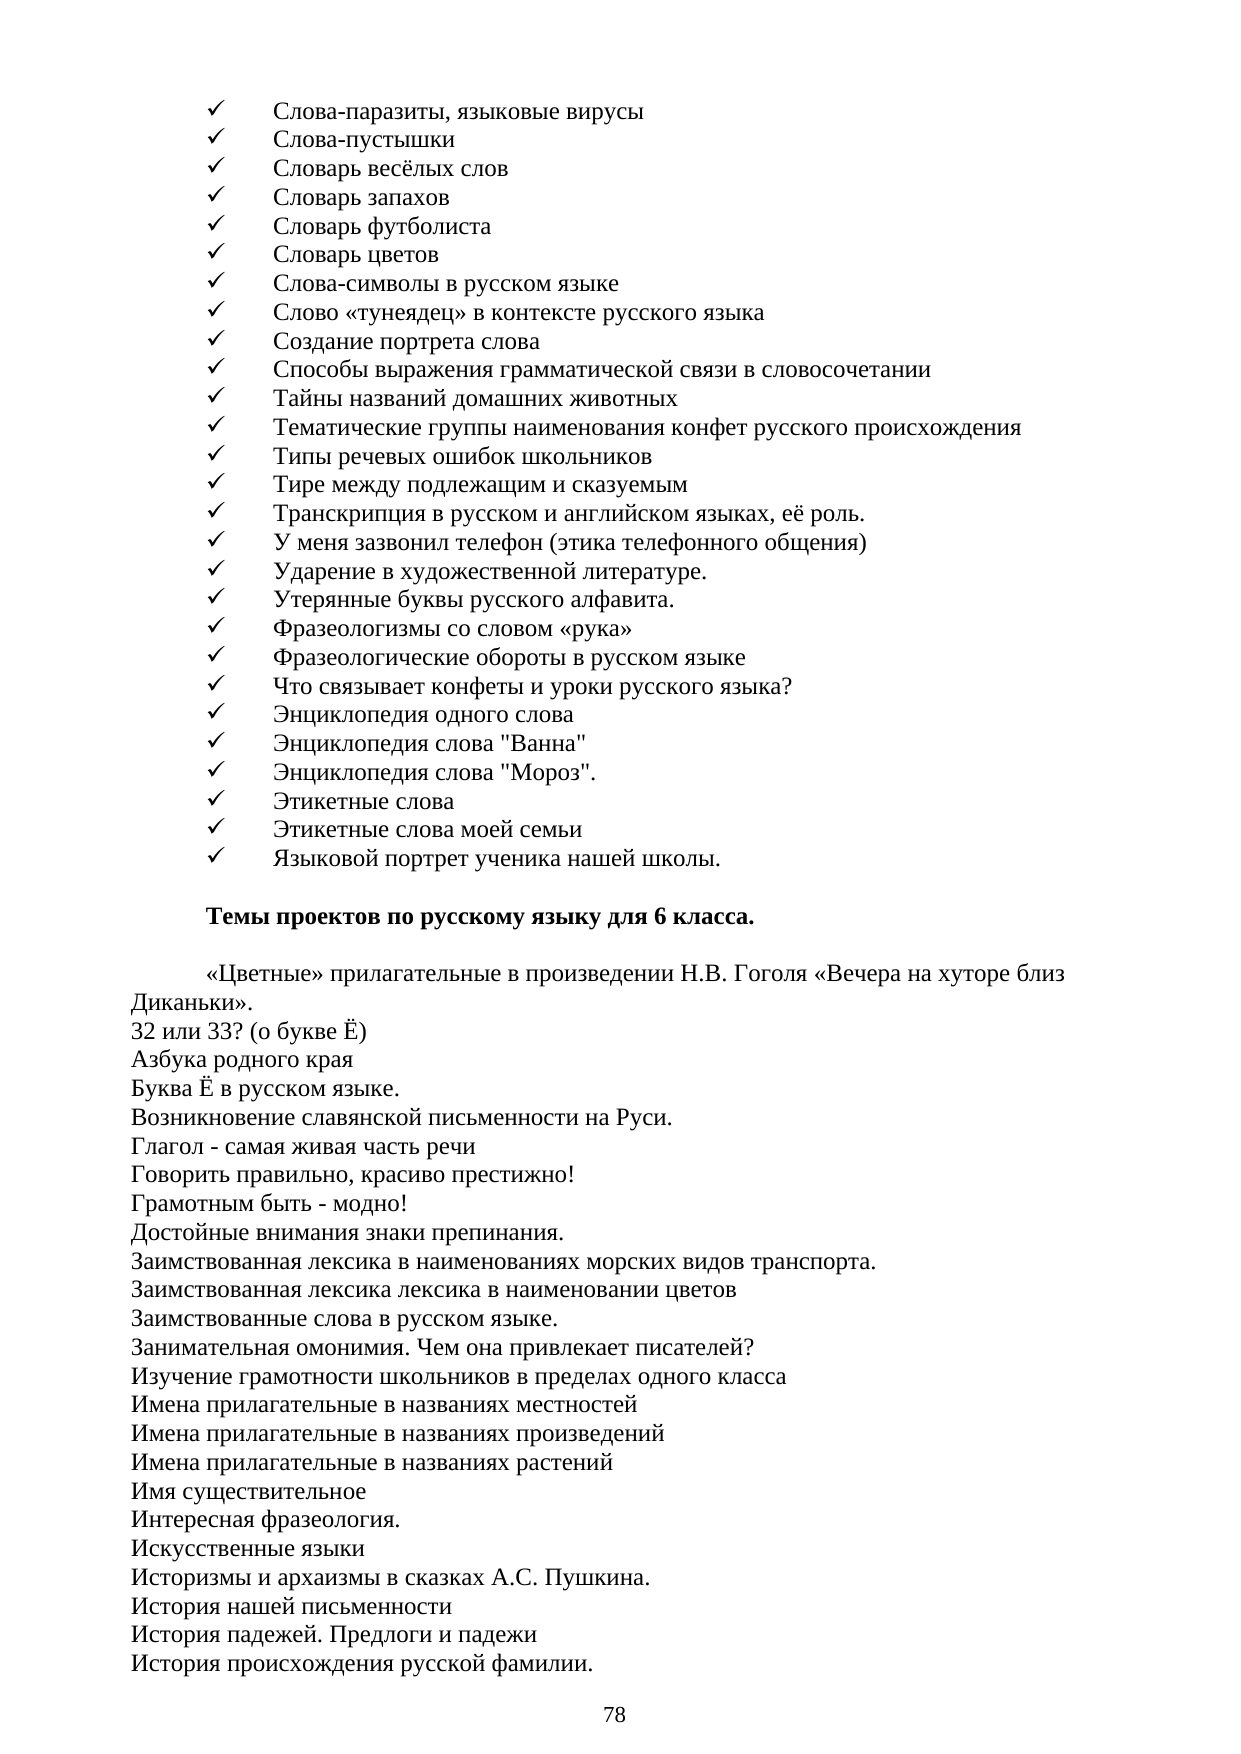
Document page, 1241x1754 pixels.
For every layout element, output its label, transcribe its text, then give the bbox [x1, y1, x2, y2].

list Словарь запахов [131, 182, 1140, 211]
list Тайны названий домашних животных [131, 383, 1140, 412]
list Способы выражения грамматической связи в словосочетании [131, 354, 1140, 383]
list Словарь весёлых слов [131, 153, 1140, 182]
list Словарь футболиста [131, 211, 1140, 239]
list Фразеологические обороты в русском языке [131, 642, 1140, 671]
list Транскрипция в русском и английском языках, её роль. [131, 498, 1140, 527]
list У меня зазвонил телефон (этика телефонного общения) [131, 527, 1140, 556]
list Ударение в художественной литературе. [131, 556, 1140, 584]
list Слова-символы в русском языке [131, 268, 1140, 297]
list Энциклопедия слова "Мороз". [131, 757, 1140, 786]
list Утерянные буквы русского алфавита. [131, 584, 1140, 613]
list Слова-паразиты, языковые вирусы [131, 96, 1140, 124]
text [131, 958, 1140, 1677]
list Слова-пустышки [131, 124, 1140, 153]
list Тематические группы наименования конфет русского происхождения [131, 412, 1140, 441]
list Типы речевых ошибок школьников [131, 441, 1140, 469]
text Темы проектов по русскому языку для 6 класса. [131, 901, 1140, 929]
list Языковой портрет ученика нашей школы. [131, 843, 1140, 872]
list Энциклопедия одного слова [131, 699, 1140, 728]
list Тире между подлежащим и сказуемым [131, 469, 1140, 498]
list Этикетные слова моей семьи [131, 814, 1140, 843]
list Словарь цветов [131, 239, 1140, 268]
list Фразеологизмы со словом «рука» [131, 613, 1140, 642]
list Создание портрета слова [131, 326, 1140, 354]
list Энциклопедия слова "Ванна" [131, 728, 1140, 757]
list Этикетные слова [131, 786, 1140, 814]
list Что связывает конфеты и уроки русского языка? [131, 671, 1140, 699]
list Слово «тунеядец» в контексте русского языка [131, 297, 1140, 326]
